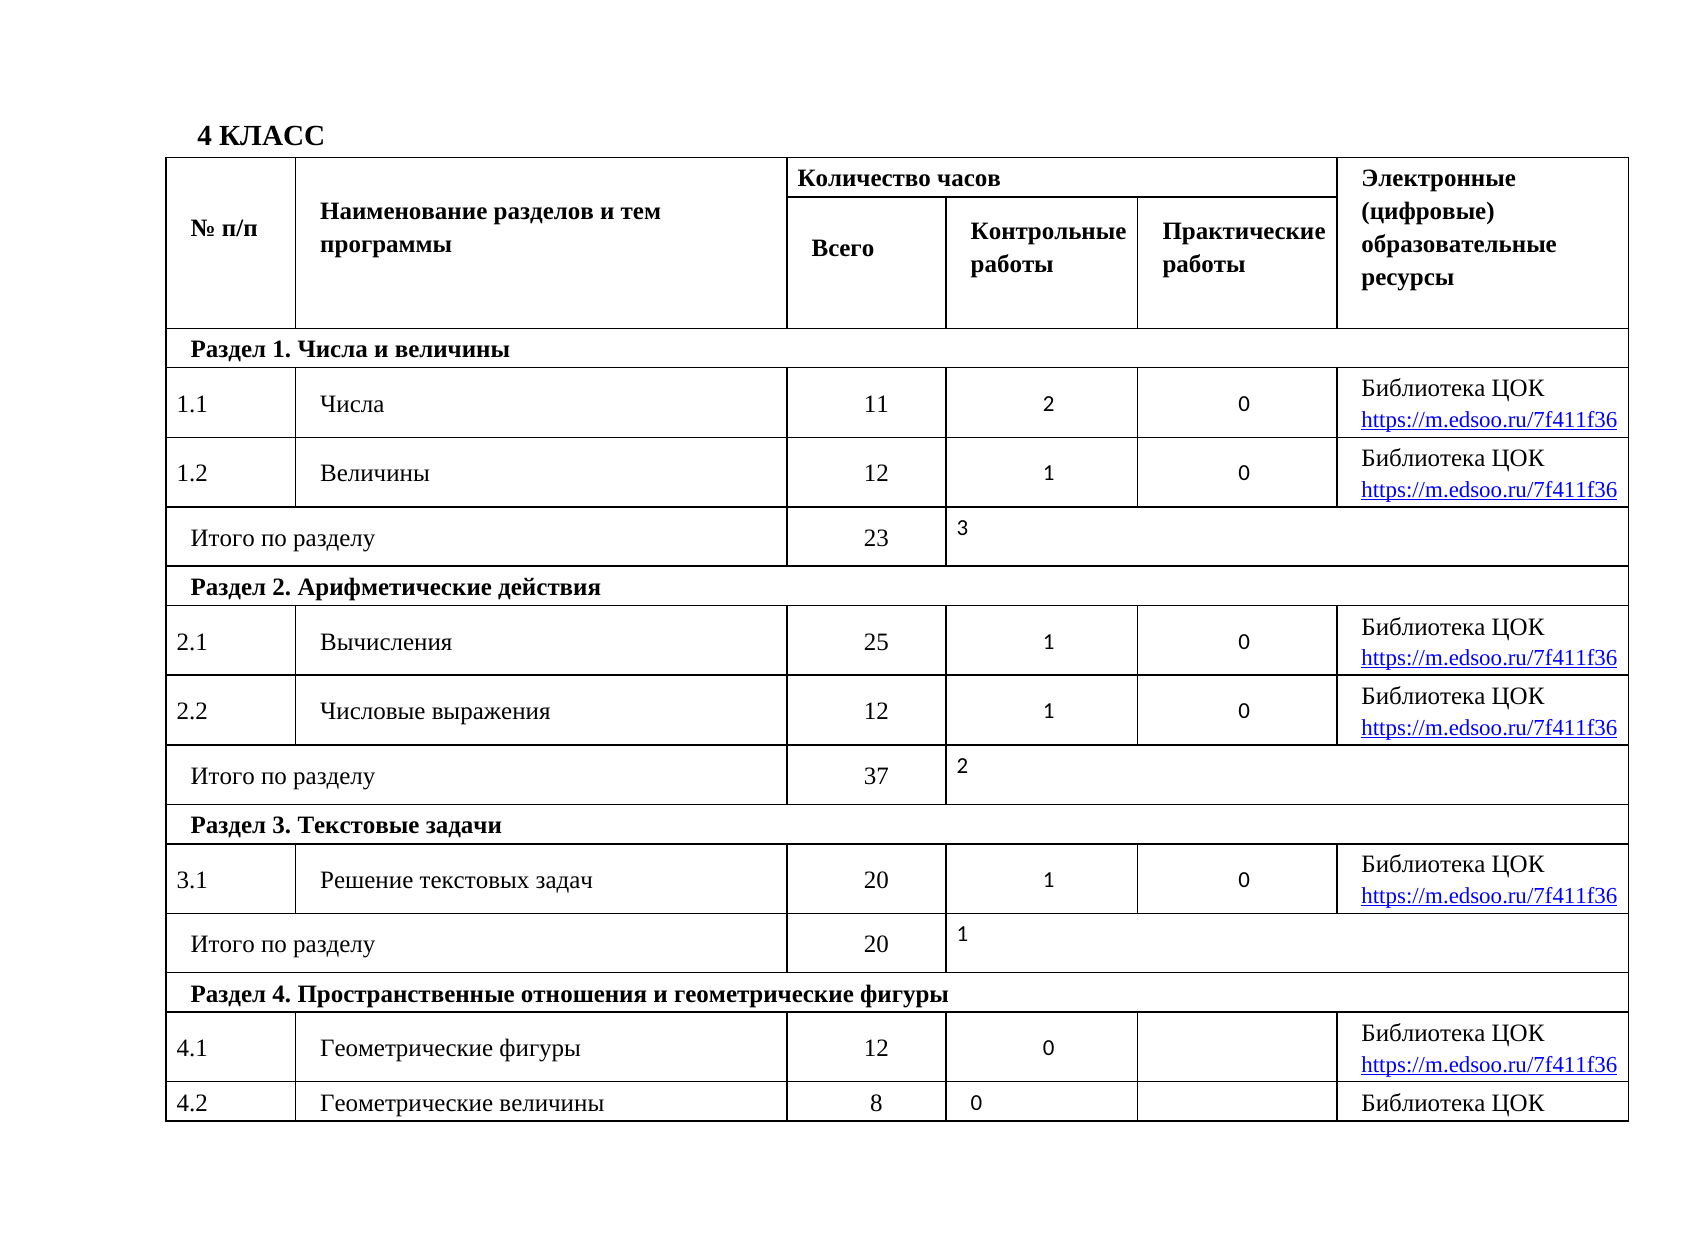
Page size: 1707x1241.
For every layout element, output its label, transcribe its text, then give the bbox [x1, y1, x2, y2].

table_cell 1 [947, 676, 1137, 744]
table_cell Вычисления [296, 606, 786, 674]
table_cell 0 [1138, 368, 1336, 436]
table_cell 0 [1138, 606, 1336, 674]
table_header Количество часов [788, 158, 1336, 196]
table_cell 2 [947, 368, 1137, 436]
table_cell 1.2 [167, 438, 295, 506]
table_cell Итого по разделу [167, 508, 786, 565]
table_cell Итого по разделу [167, 914, 786, 972]
table_cell 0 [1138, 845, 1336, 912]
table_cell 0 [947, 1013, 1137, 1081]
table_cell [1138, 1013, 1336, 1081]
table_cell 20 [788, 914, 945, 972]
table_cell [1138, 1082, 1336, 1120]
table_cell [296, 1082, 786, 1120]
table_cell Решение текстовых задач [296, 845, 786, 912]
table_cell Числовые выражения [296, 676, 786, 744]
table_cell Контрольные работы [947, 198, 1137, 327]
table_cell 25 [788, 606, 945, 674]
table_cell 1 [947, 606, 1137, 674]
table_cell Раздел 4. Пространственные отношения и геометрические фигуры [167, 973, 1628, 1011]
table_cell 1 [947, 845, 1137, 912]
table_cell 12 [788, 438, 945, 506]
table_cell 2.1 [167, 606, 295, 674]
table_cell 2 [947, 746, 1628, 803]
table_cell 2.2 [167, 676, 295, 744]
table_cell Раздел 3. Текстовые задачи [167, 805, 1628, 843]
table_cell Практические работы [1138, 198, 1336, 327]
table_cell 3.1 [167, 845, 295, 912]
table_cell 0 [1138, 438, 1336, 506]
table_cell 4.2 [167, 1082, 295, 1120]
table_cell 1 [947, 914, 1628, 972]
table_header № п/п [167, 158, 295, 327]
table_cell Библиотека ЦОК https://m.edsoo.ru/7f411f36 [1338, 438, 1628, 506]
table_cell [1338, 1082, 1628, 1120]
table_cell 4.1 [167, 1013, 295, 1081]
table_cell Библиотека ЦОК https://m.edsoo.ru/7f411f36 [1338, 606, 1628, 674]
table_cell Геометрические фигуры [296, 1013, 786, 1081]
table_cell Библиотека ЦОК https://m.edsoo.ru/7f411f36 [1338, 845, 1628, 912]
table_header Наименование разделов и тем программы [296, 158, 786, 327]
table_cell Раздел 1. Числа и величины [167, 329, 1628, 367]
table_cell 23 [788, 508, 945, 565]
table_cell 1.1 [167, 368, 295, 436]
table_cell 11 [788, 368, 945, 436]
text 4 КЛАСС [190, 118, 1618, 152]
table_cell 12 [788, 1013, 945, 1081]
table_cell 37 [788, 746, 945, 803]
table_cell Раздел 2. Арифметические действия [167, 567, 1628, 605]
table_cell Величины [296, 438, 786, 506]
table_cell 3 [947, 508, 1628, 565]
table_cell Библиотека ЦОК https://m.edsoo.ru/7f411f36 [1338, 368, 1628, 436]
table_cell 0 [1138, 676, 1336, 744]
table_cell 8 [788, 1082, 945, 1120]
table_cell 12 [788, 676, 945, 744]
table_cell 1 [947, 438, 1137, 506]
table_cell Итого по разделу [167, 746, 786, 803]
table_cell Всего [788, 198, 945, 327]
table_cell 20 [788, 845, 945, 912]
table_cell 0 [947, 1082, 1137, 1120]
table_header Электронные (цифровые) образовательные ресурсы [1338, 158, 1628, 327]
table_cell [1338, 1013, 1628, 1081]
table_cell Библиотека ЦОК https://m.edsoo.ru/7f411f36 [1338, 676, 1628, 744]
table_cell Числа [296, 368, 786, 436]
